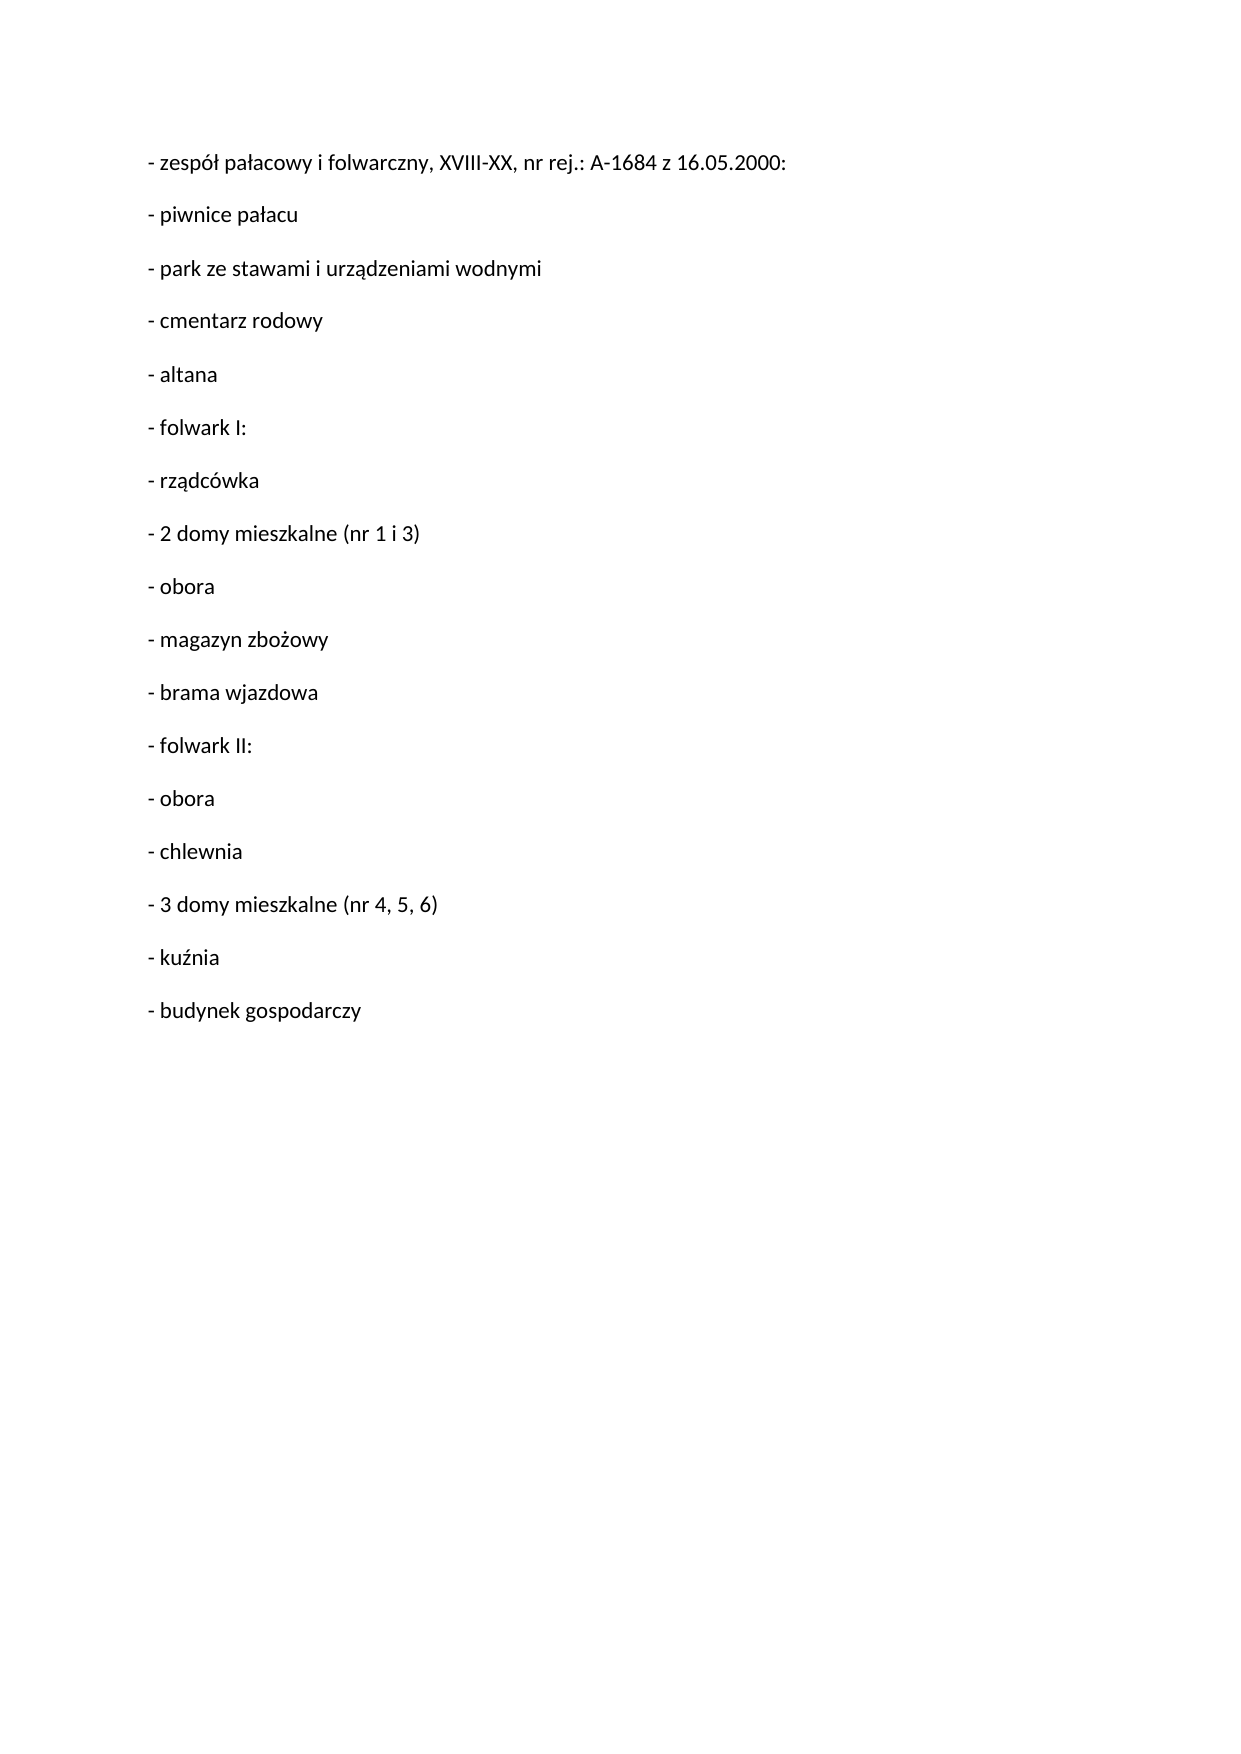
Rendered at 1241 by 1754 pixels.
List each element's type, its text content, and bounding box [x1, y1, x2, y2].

text - obora [148, 572, 1093, 600]
text - folwark II: [148, 731, 1093, 759]
text - piwnice pałacu [148, 201, 1093, 229]
text - park ze stawami i urządzeniami wodnymi [148, 254, 1093, 282]
text - chlewnia [148, 837, 1093, 865]
text - cmentarz rodowy [148, 307, 1093, 335]
text - brama wjazdowa [148, 678, 1093, 706]
text - 3 domy mieszkalne (nr 4, 5, 6) [148, 890, 1093, 918]
text - obora [148, 784, 1093, 812]
text - budynek gospodarczy [148, 996, 1093, 1024]
text - kuźnia [148, 943, 1093, 971]
text - magazyn zbożowy [148, 625, 1093, 653]
text - altana [148, 360, 1093, 388]
text - zespół pałacowy i folwarczny, XVIII-XX, nr rej.: A-1684 z 16.05.2000: [148, 148, 1093, 176]
text - folwark I: [148, 413, 1093, 441]
text - rządcówka [148, 466, 1093, 494]
text - 2 domy mieszkalne (nr 1 i 3) [148, 519, 1093, 547]
